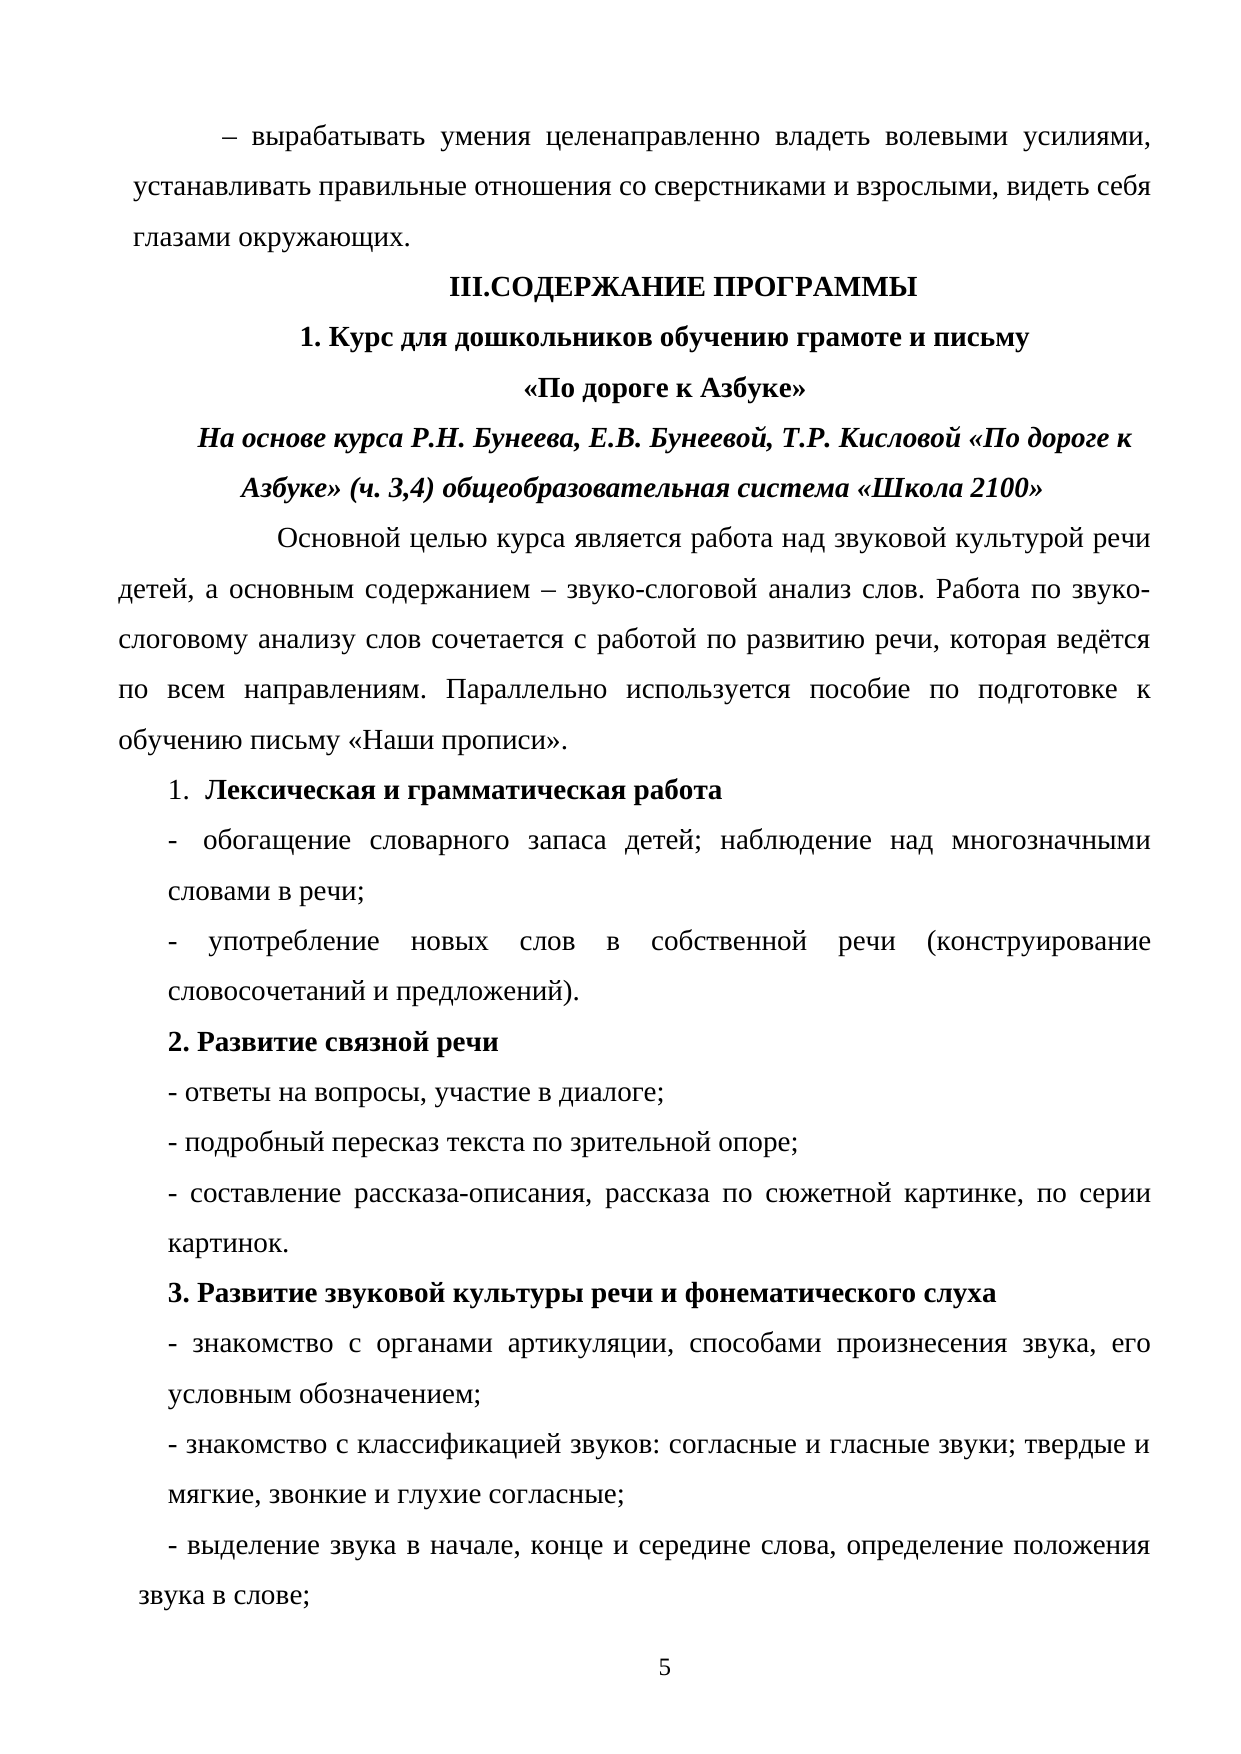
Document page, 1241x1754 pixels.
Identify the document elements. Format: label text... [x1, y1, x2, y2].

text - ответы на вопросы, участие в диалоге; [168, 1074, 1152, 1108]
text III.СОДЕРЖАНИЕ ПРОГРАММЫ [215, 269, 1152, 303]
text - обогащение словарного запаса детей; наблюдение над многозначными словами в речи; [168, 822, 1152, 906]
text 2. Развитие связной речи [168, 1024, 1152, 1057]
text – вырабатывать умения целенаправленно владеть волевыми усилиями, устанавливать правильные отношения со сверстниками и взрослыми, видеть себя глазами окружающих. [133, 118, 1152, 252]
text - выделение звука в начале, конце и середине слова, определение положения звука в слове; [138, 1527, 1152, 1611]
text 3. Развитие звуковой культуры речи и фонематического слуха [168, 1275, 1152, 1309]
text - составление рассказа-описания, рассказа по сюжетной картинке, по серии картинок. [168, 1175, 1152, 1258]
text - употребление новых слов в собственной речи (конструирование словосочетаний и предложений). [168, 923, 1152, 1007]
text 1. Курс для дошкольников обучению грамоте и письму [133, 319, 1152, 353]
list Лексическая и грамматическая работа [168, 772, 1152, 806]
text На основе курса Р.Н. Бунеева, Е.В. Бунеевой, Т.Р. Кисловой «По дороге к Азбуке» (ч. 3,4) общеобразовательная система «Школа 2100» [133, 420, 1152, 504]
text - подробный пересказ текста по зрительной опоре; [168, 1124, 1152, 1158]
text Основной целью курса является работа над звуковой культурой речи детей, а основным содержанием – звуко-слоговой анализ слов. Работа по звуко-слоговому анализу слов сочетается с работой по развитию речи, которая ведётся по всем направлениям. Параллельно используется пособие по подготовке к обучению письму «Наши прописи». [118, 521, 1152, 755]
text «По дороге к Азбуке» [133, 370, 1152, 403]
text - знакомство с органами артикуляции, способами произнесения звука, его условным обозначением; [168, 1326, 1152, 1409]
text - знакомство с классификацией звуков: согласные и гласные звуки; твердые и мягкие, звонкие и глухие согласные; [168, 1426, 1152, 1510]
